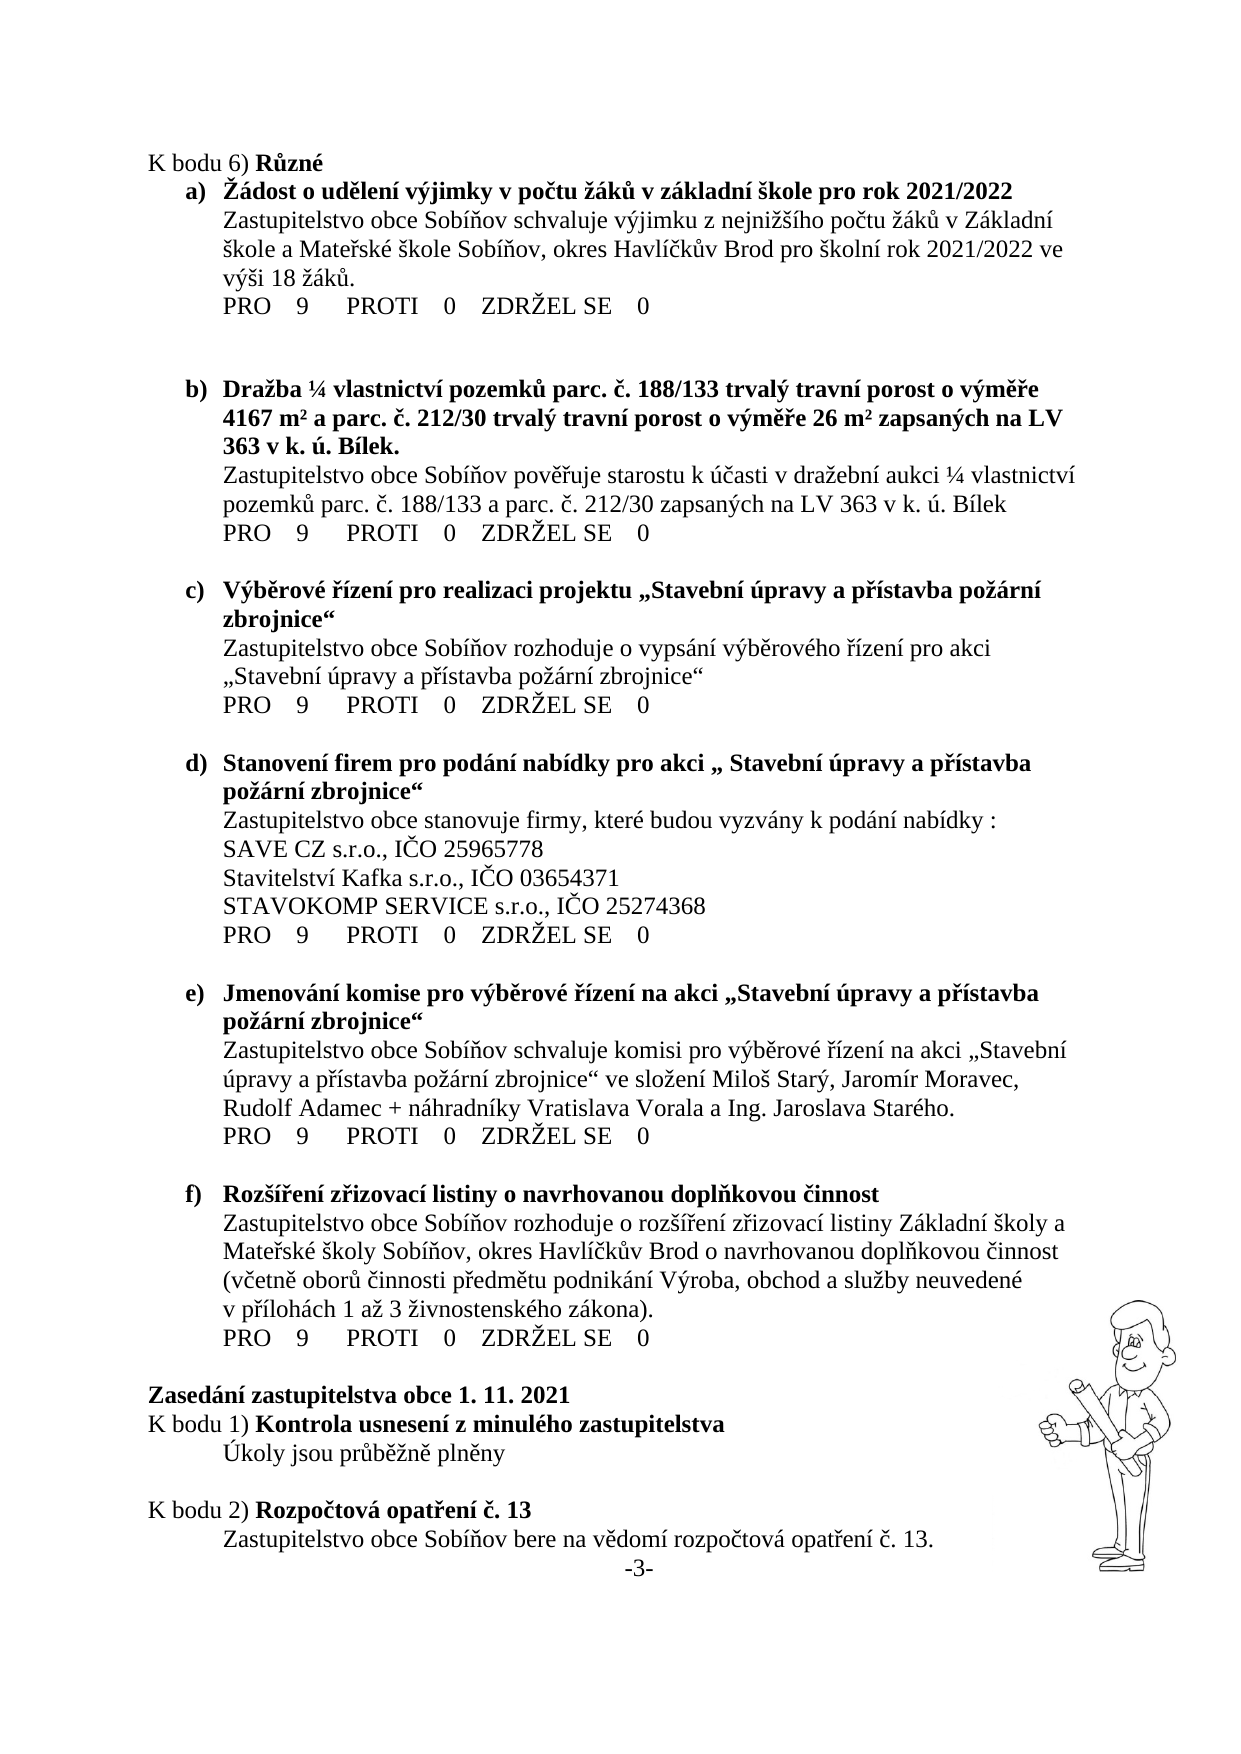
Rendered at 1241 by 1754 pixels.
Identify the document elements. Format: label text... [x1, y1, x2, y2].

text Zastupitelstvo obce Sobíňov rozhoduje o rozšíření zřizovací listiny Základní školy a Mateřské školy Sobíňov, okres Havlíčkův Brod o navrhovanou doplňkovou činnost (včetně oborů činnosti předmětu podnikání Výroba, obchod a služby neuvedené v přílohách 1 až 3 živnostenského zákona). [223, 1208, 1093, 1323]
list Stanovení firem pro podání nabídky pro akci „ Stavební úpravy a přístavba požární zbrojnice“ [185, 748, 1093, 805]
text K bodu 6) Různé [148, 148, 1093, 176]
text SAVE CZ s.r.o., IČO 25965778 [223, 834, 1093, 863]
text PRO 9 PROTI 0 ZDRŽEL SE 0 [223, 1121, 1093, 1150]
picture [992, 1300, 1197, 1572]
text PRO 9 PROTI 0 ZDRŽEL SE 0 [223, 1323, 1093, 1351]
text Zastupitelstvo obce Sobíňov schvaluje komisi pro výběrové řízení na akci „Stavební úpravy a přístavba požární zbrojnice“ ve složení Miloš Starý, Jaromír Moravec, Rudolf Adamec + náhradníky Vratislava Vorala a Ing. Jaroslava Starého. [223, 1035, 1093, 1121]
text PRO 9 PROTI 0 ZDRŽEL SE 0 [223, 291, 1093, 320]
text Zastupitelstvo obce stanovuje firmy, které budou vyzvány k podání nabídky : [223, 805, 1093, 834]
text PRO 9 PROTI 0 ZDRŽEL SE 0 [223, 920, 1093, 949]
text Zastupitelstvo obce Sobíňov pověřuje starostu k účasti v dražební aukci ¼ vlastnictví pozemků parc. č. 188/133 a parc. č. 212/30 zapsaných na LV 363 v k. ú. Bílek [223, 460, 1093, 518]
text K bodu 2) Rozpočtová opatření č. 13 [148, 1495, 1093, 1524]
text Zasedání zastupitelstva obce 1. 11. 2021 [148, 1380, 1093, 1409]
text Zastupitelstvo obce Sobíňov bere na vědomí rozpočtová opatření č. 13. [223, 1524, 1093, 1553]
text K bodu 1) Kontrola usnesení z minulého zastupitelstva [148, 1409, 1093, 1438]
list Rozšíření zřizovací listiny o navrhovanou doplňkovou činnost [185, 1179, 1093, 1208]
list Dražba ¼ vlastnictví pozemků parc. č. 188/133 trvalý travní porost o výměře 4167 m² a parc. č. 212/30 trvalý travní porost o výměře 26 m² zapsaných na LV 363 v k. ú. Bílek. [185, 374, 1093, 460]
text PRO 9 PROTI 0 ZDRŽEL SE 0 [223, 518, 1093, 546]
list Žádost o udělení výjimky v počtu žáků v základní škole pro rok 2021/2022 [185, 176, 1093, 205]
text Zastupitelstvo obce Sobíňov schvaluje výjimku z nejnižšího počtu žáků v Základní škole a Mateřské škole Sobíňov, okres Havlíčkův Brod pro školní rok 2021/2022 ve výši 18 žáků. [223, 205, 1093, 291]
text Úkoly jsou průběžně plněny [223, 1438, 1093, 1466]
text STAVOKOMP SERVICE s.r.o., IČO 25274368 [223, 891, 1093, 920]
text Zastupitelstvo obce Sobíňov rozhoduje o vypsání výběrového řízení pro akci „Stavební úpravy a přístavba požární zbrojnice“ [223, 633, 1093, 690]
text -3- [185, 1553, 1093, 1581]
text Stavitelství Kafka s.r.o., IČO 03654371 [223, 863, 1093, 891]
list Jmenování komise pro výběrové řízení na akci „Stavební úpravy a přístavba požární zbrojnice“ [185, 978, 1093, 1035]
text PRO 9 PROTI 0 ZDRŽEL SE 0 [223, 690, 1093, 719]
list Výběrové řízení pro realizaci projektu „Stavební úpravy a přístavba požární zbrojnice“ [185, 575, 1093, 633]
